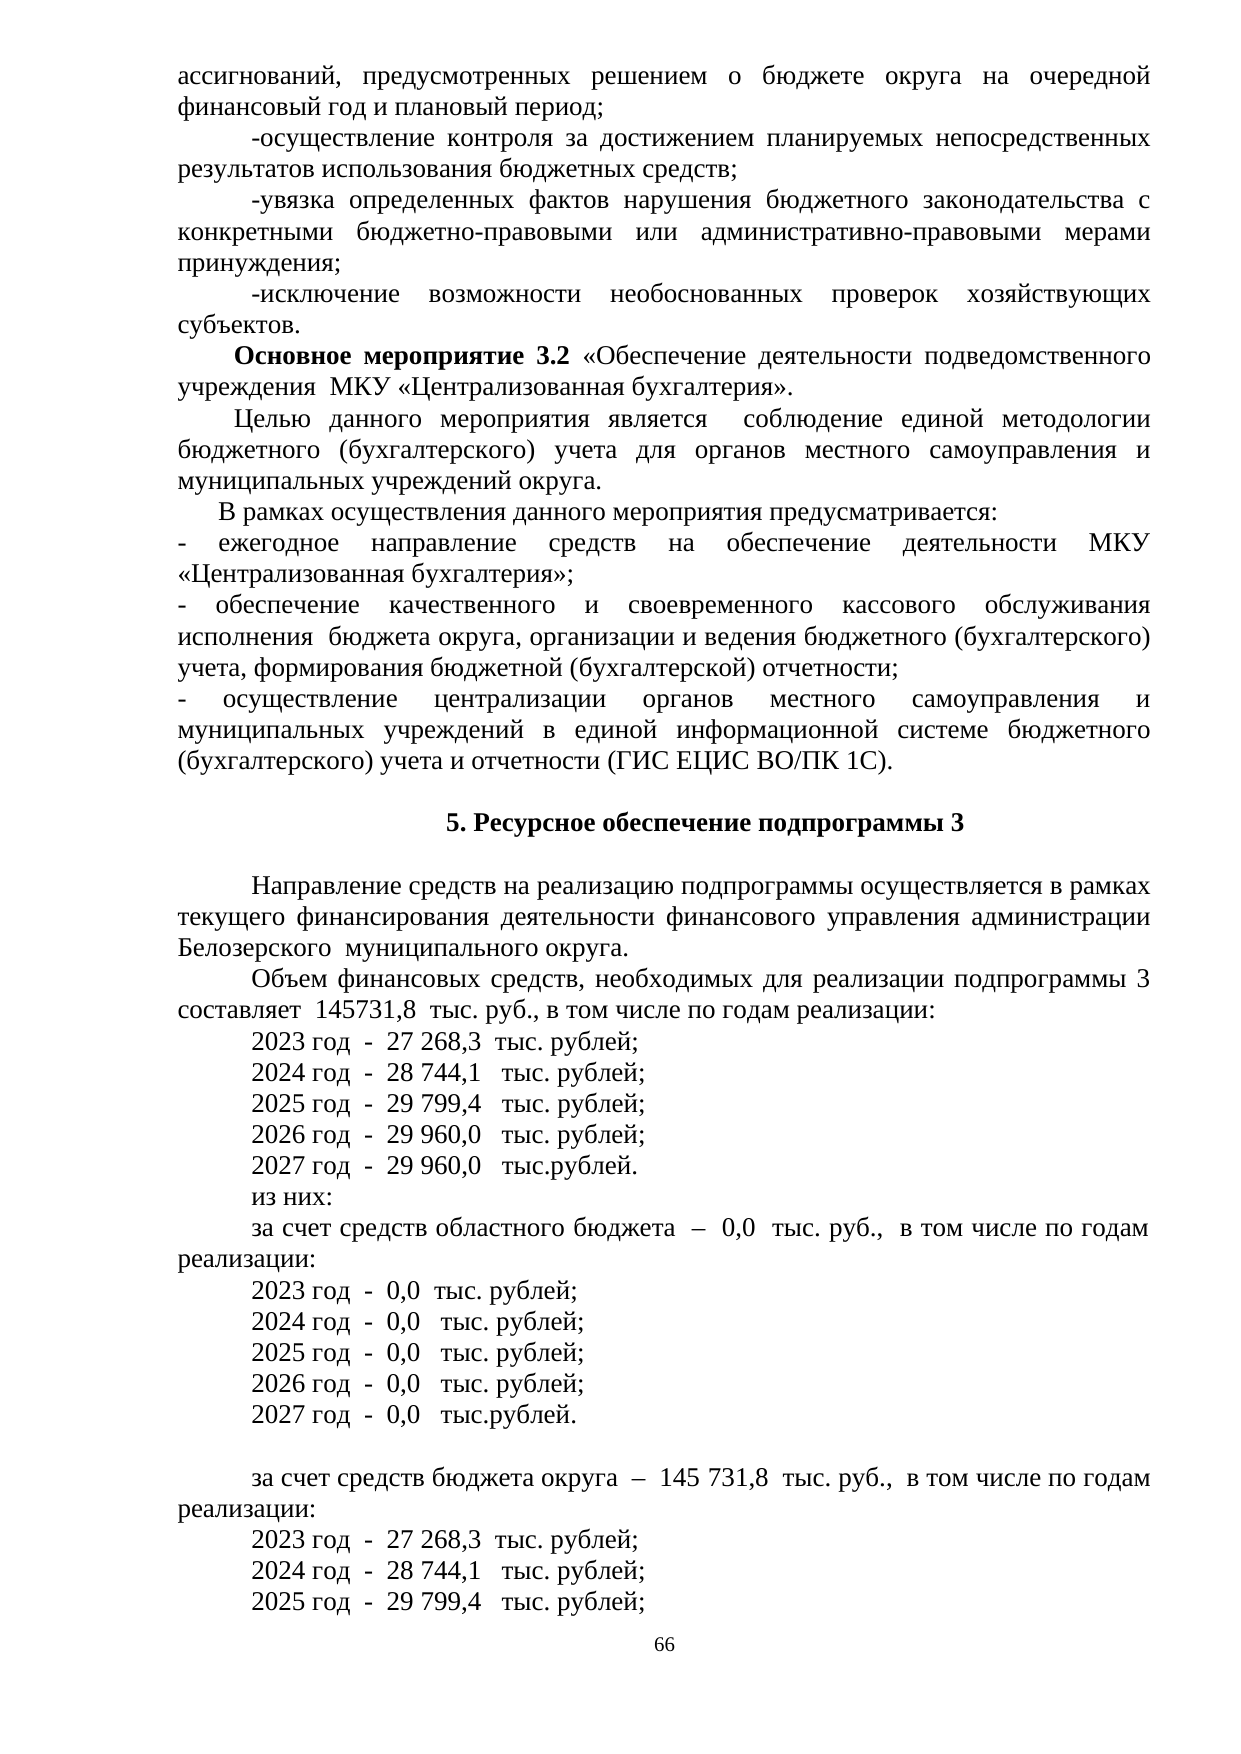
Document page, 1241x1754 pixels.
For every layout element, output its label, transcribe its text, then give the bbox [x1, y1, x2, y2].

text 2024 год - 28 744,1 тыс. рублей; [177, 1056, 1152, 1087]
text В рамках осуществления данного мероприятия предусматривается: [177, 495, 1152, 526]
text - ежегодное направление средств на обеспечение деятельности МКУ «Централизованная бухгалтерия»; [177, 526, 1152, 588]
text Направление средств на реализацию подпрограммы осуществляется в рамках текущего финансирования деятельности финансового управления администрации Белозерского муниципального округа. [177, 869, 1152, 962]
text 2025 год - 29 799,4 тыс. рублей; [177, 1087, 1152, 1118]
text 2024 год - 0,0 тыс. рублей; [177, 1305, 1152, 1336]
text 5. Ресурсное обеспечение подпрограммы 3 [177, 807, 1152, 838]
text Целью данного мероприятия является соблюдение единой методологии бюджетного (бухгалтерского) учета для органов местного самоуправления и муниципальных учреждений округа. [177, 402, 1152, 495]
text Объем финансовых средств, необходимых для реализации подпрограммы 3 составляет 145731,8 тыс. руб., в том числе по годам реализации: [177, 962, 1152, 1024]
text 2026 год - 0,0 тыс. рублей; [177, 1367, 1152, 1398]
text - обеспечение качественного и своевременного кассового обслуживания исполнения бюджета округа, организации и ведения бюджетного (бухгалтерского) учета, формирования бюджетной (бухгалтерской) отчетности; [177, 588, 1152, 682]
text 2025 год - 29 799,4 тыс. рублей; [177, 1585, 1152, 1616]
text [177, 59, 1152, 121]
text -исключение возможности необоснованных проверок хозяйствующих субъектов. [177, 277, 1152, 339]
text 2023 год - 27 268,3 тыс. рублей; [177, 1024, 1152, 1056]
text - осуществление централизации органов местного самоуправления и муниципальных учреждений в единой информационной системе бюджетного (бухгалтерского) учета и отчетности (ГИС ЕЦИС ВО/ПК 1С). [177, 682, 1152, 775]
text 2025 год - 0,0 тыс. рублей; [177, 1336, 1152, 1367]
text -осуществление контроля за достижением планируемых непосредственных результатов использования бюджетных средств; [177, 121, 1152, 184]
text 2024 год - 28 744,1 тыс. рублей; [177, 1554, 1152, 1585]
text за счет средств областного бюджета – 0,0 тыс. руб., в том числе по годам реализации: [177, 1211, 1152, 1274]
text Основное мероприятие 3.2 «Обеспечение деятельности подведомственного учреждения МКУ «Централизованная бухгалтерия». [177, 339, 1152, 402]
text 2023 год - 0,0 тыс. рублей; [177, 1274, 1152, 1305]
text за счет средств бюджета округа – 145 731,8 тыс. руб., в том числе по годам реализации: [177, 1461, 1152, 1523]
text 2027 год - 29 960,0 тыс.рублей. [177, 1149, 1152, 1180]
text -увязка определенных фактов нарушения бюджетного законодательства с конкретными бюджетно-правовыми или административно-правовыми мерами принуждения; [177, 184, 1152, 277]
text из них: [177, 1180, 1152, 1211]
text 2023 год - 27 268,3 тыс. рублей; [177, 1523, 1152, 1554]
text 2027 год - 0,0 тыс.рублей. [177, 1398, 1152, 1429]
text 2026 год - 29 960,0 тыс. рублей; [177, 1118, 1152, 1149]
